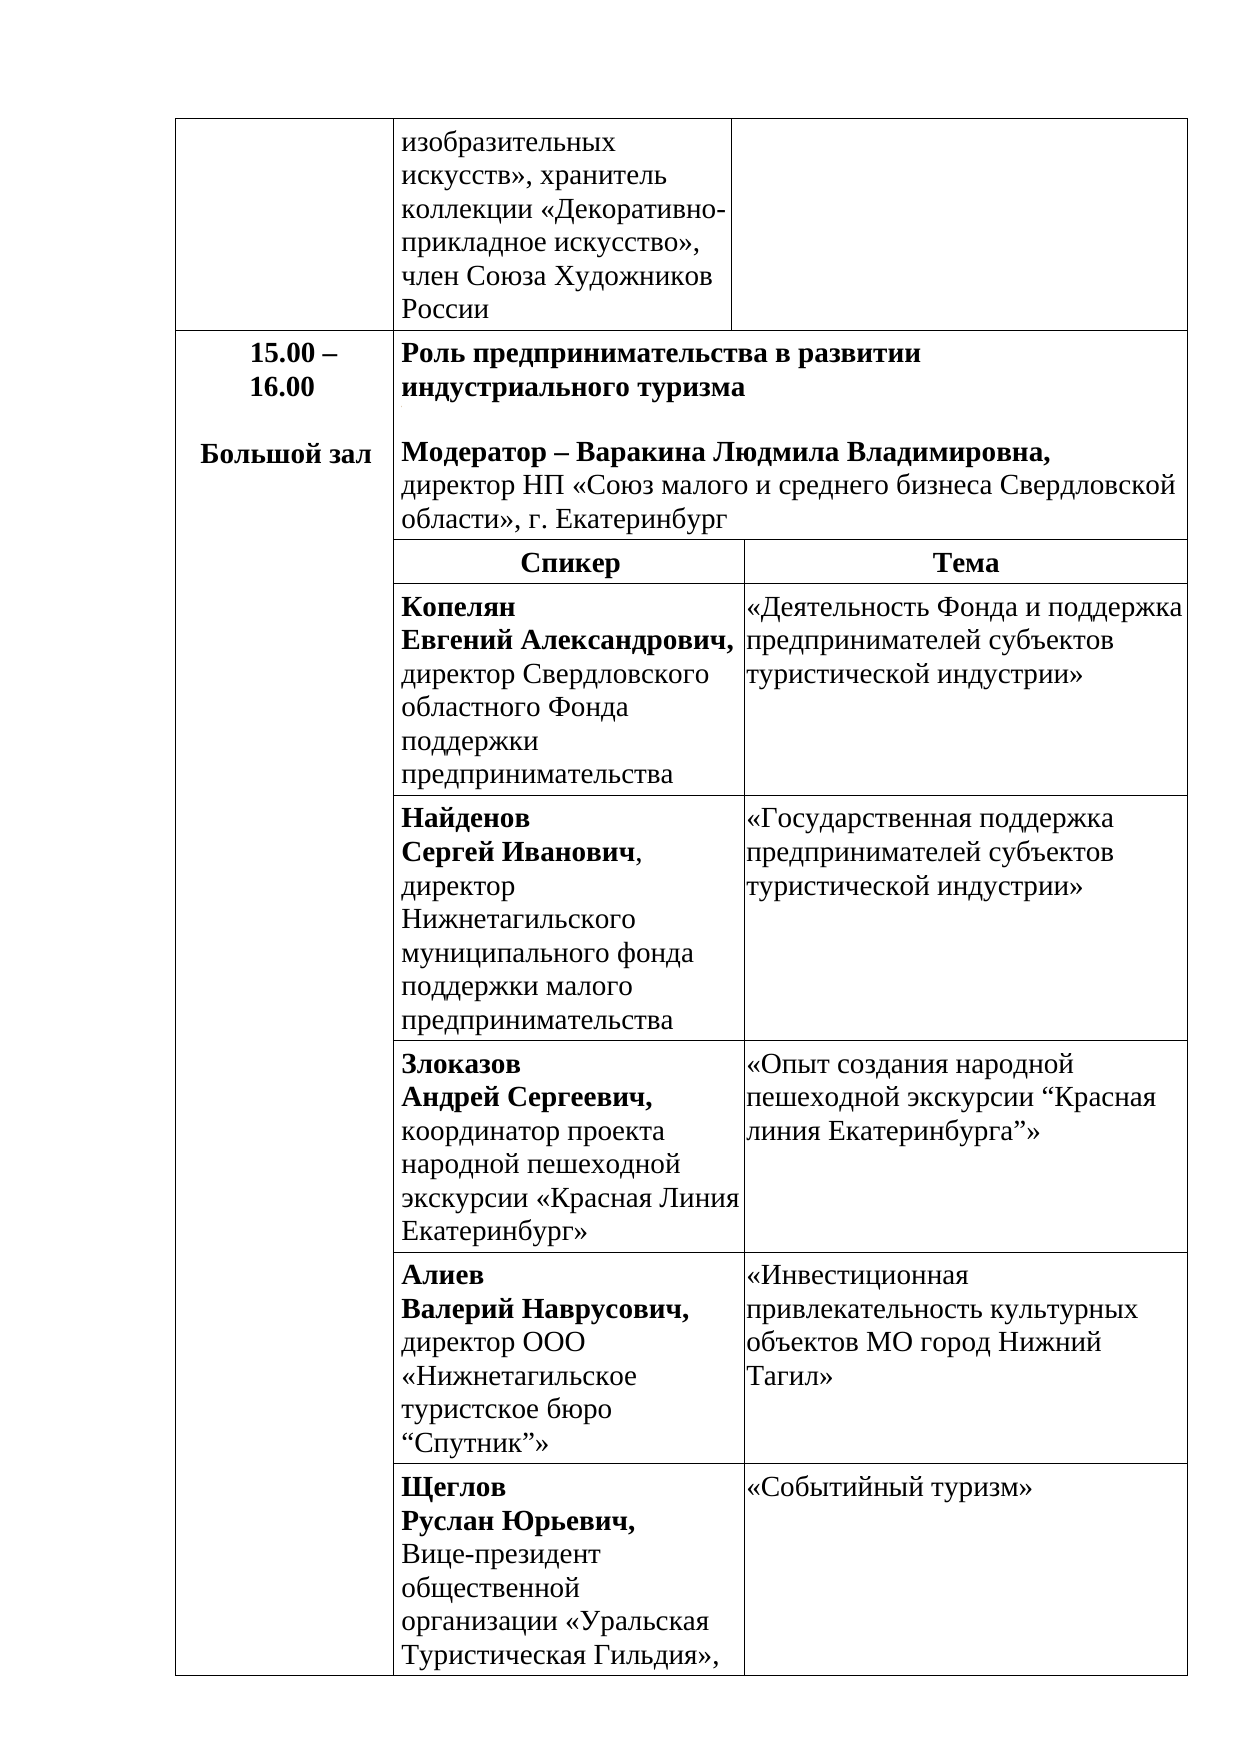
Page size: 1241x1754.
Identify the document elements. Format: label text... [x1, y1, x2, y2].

table_cell Роль предпринимательства в развитии индустриального туризма Модератор – Варакина Людмила Владимировна, директор НП «Союз малого и среднего бизнеса Свердловской области», г. Екатеринбург [394, 331, 1187, 539]
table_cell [394, 119, 731, 330]
table_cell Тема [745, 540, 1187, 583]
table_cell Злоказов Андрей Сергеевич, координатор проекта народной пешеходной экскурсии «Красная Линия Екатеринбург» [394, 1041, 744, 1252]
table_cell Алиев Валерий Наврусович, директор ООО «Нижнетагильское туристское бюро “Спутник”» [394, 1253, 744, 1463]
table_cell [176, 119, 393, 330]
table_cell «Деятельность Фонда и поддержка предпринимателей субъектов туристической индустрии» [745, 584, 1187, 795]
table_cell «Опыт создания народной пешеходной экскурсии “Красная линия Екатеринбурга”» [745, 1041, 1187, 1252]
table_cell Спикер [394, 540, 744, 583]
table_cell «Государственная поддержка предпринимателей субъектов туристической индустрии» [745, 796, 1187, 1040]
table_cell «Инвестиционная привлекательность культурных объектов МО город Нижний Тагил» [745, 1253, 1187, 1463]
table_cell «Событийный туризм» [745, 1464, 1187, 1675]
table_cell Найденов Сергей Иванович, директор Нижнетагильского муниципального фонда поддержки малого предпринимательства [394, 796, 744, 1040]
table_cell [394, 1464, 744, 1675]
table_cell Копелян Евгений Александрович, директор Свердловского областного Фонда поддержки предпринимательства [394, 584, 744, 795]
table_cell 15.00 – 16.00 Большой зал [176, 331, 393, 1675]
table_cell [732, 119, 1187, 330]
